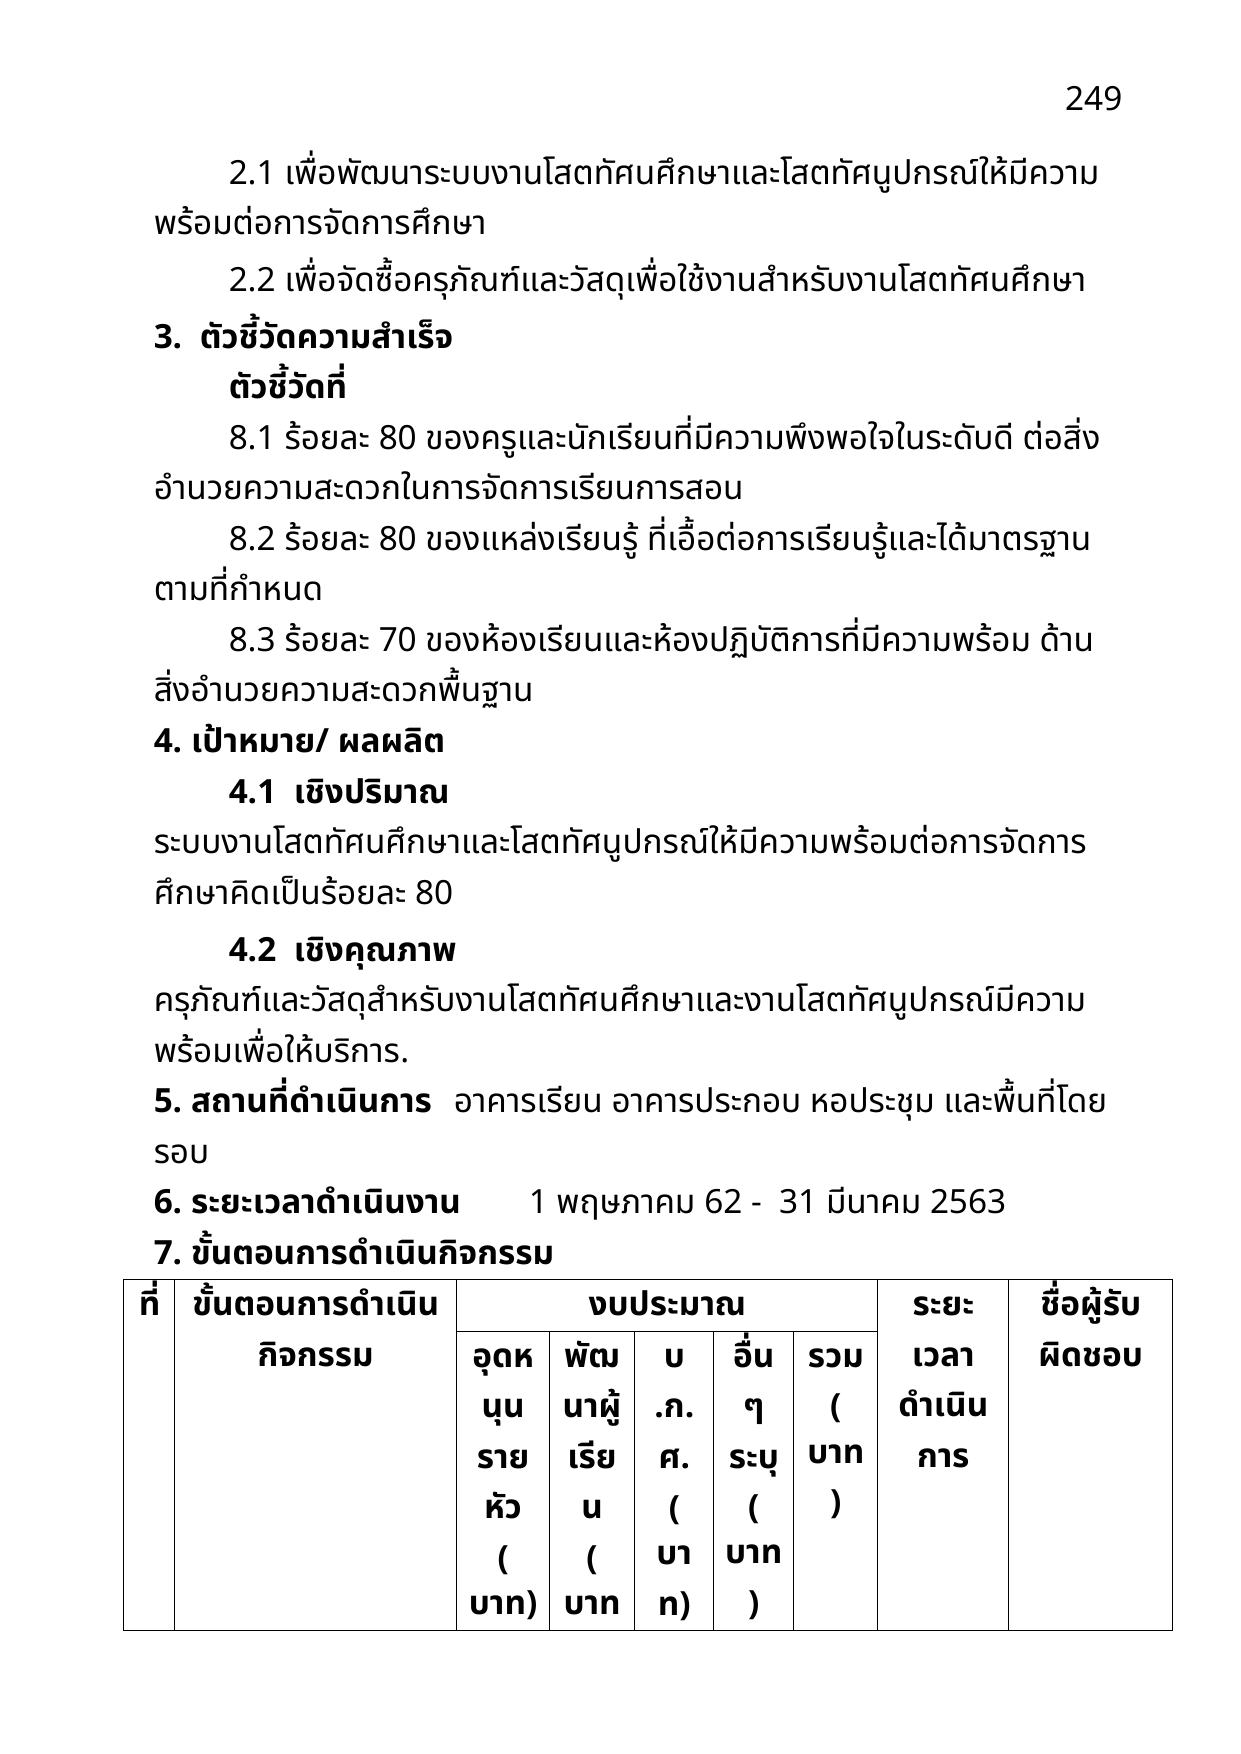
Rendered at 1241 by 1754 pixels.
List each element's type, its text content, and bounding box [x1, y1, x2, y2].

table_cell บ.ก.ศ. (บาท) [635, 1332, 713, 1630]
subtitle 3. ตัวชี้วัดความสำเร็จ [153, 313, 1122, 363]
subtitle 5. สถานที่ดำเนินการ อาคารเรียน อาคารประกอบ หอประชุม และพื้นที่โดยรอบ [153, 1077, 1122, 1178]
subtitle ตัวชี้วัดที่ [153, 363, 1122, 414]
subtitle 6. ระยะเวลาดำเนินงาน 1 พฤษภาคม 62 - 31 มีนาคม 2563 [153, 1178, 1122, 1229]
subtitle 2.2 เพื่อจัดซื้อครุภัณฑ์และวัสดุเพื่อใช้งานสำหรับงานโสตทัศนศึกษา [153, 256, 1122, 306]
subtitle ครุภัณฑ์และวัสดุสำหรับงานโสตทัศนศึกษาและงานโสตทัศนูปกรณ์มีความพร้อมเพื่อให้บริการ. [153, 976, 1122, 1077]
table_cell อุดหนุน รายหัว (บาท) [457, 1332, 549, 1630]
subtitle 8.1 ร้อยละ 80 ของครูและนักเรียนที่มีความพึงพอใจในระดับดี ต่อสิ่งอำนวยความสะดวกในการจัดการเรียนการสอน [153, 414, 1122, 515]
subtitle 2.1 เพื่อพัฒนาระบบงานโสตทัศนศึกษาและโสตทัศนูปกรณ์ให้มีความพร้อมต่อการจัดการศึกษา [153, 148, 1122, 249]
table_cell อื่นๆ ระบุ (บาท) [714, 1332, 793, 1630]
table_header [175, 1280, 456, 1630]
subtitle 8.2 ร้อยละ 80 ของแหล่งเรียนรู้ ที่เอื้อต่อการเรียนรู้และได้มาตรฐานตามที่กำหนด [153, 515, 1122, 616]
table_header งบประมาณ [457, 1280, 877, 1331]
table_header ชื่อผู้รับผิดชอบ [1009, 1280, 1172, 1630]
subtitle 7. ขั้นตอนการดำเนินกิจกรรม [153, 1229, 1122, 1279]
subtitle 4.1 เชิงปริมาณ [153, 767, 1122, 818]
table_cell รวม (บาท) [794, 1332, 877, 1630]
subtitle ระบบงานโสตทัศนศึกษาและโสตทัศนูปกรณ์ให้มีความพร้อมต่อการจัดการศึกษาคิดเป็นร้อยละ 80 [153, 818, 1122, 919]
table_header ที่ [124, 1280, 174, 1630]
table_header ระยะเวลา ดำเนินการ [878, 1280, 1008, 1630]
subtitle 8.3 ร้อยละ 70 ของห้องเรียนและห้องปฏิบัติการที่มีความพร้อม ด้านสิ่งอำนวยความสะดวกพื้นฐาน [153, 616, 1122, 717]
table_cell พัฒนาผู้เรียน (บาท) [550, 1332, 634, 1630]
subtitle 4.2 เชิงคุณภาพ [153, 925, 1122, 976]
subtitle 4. เป้าหมาย/ ผลผลิต [153, 717, 1122, 767]
